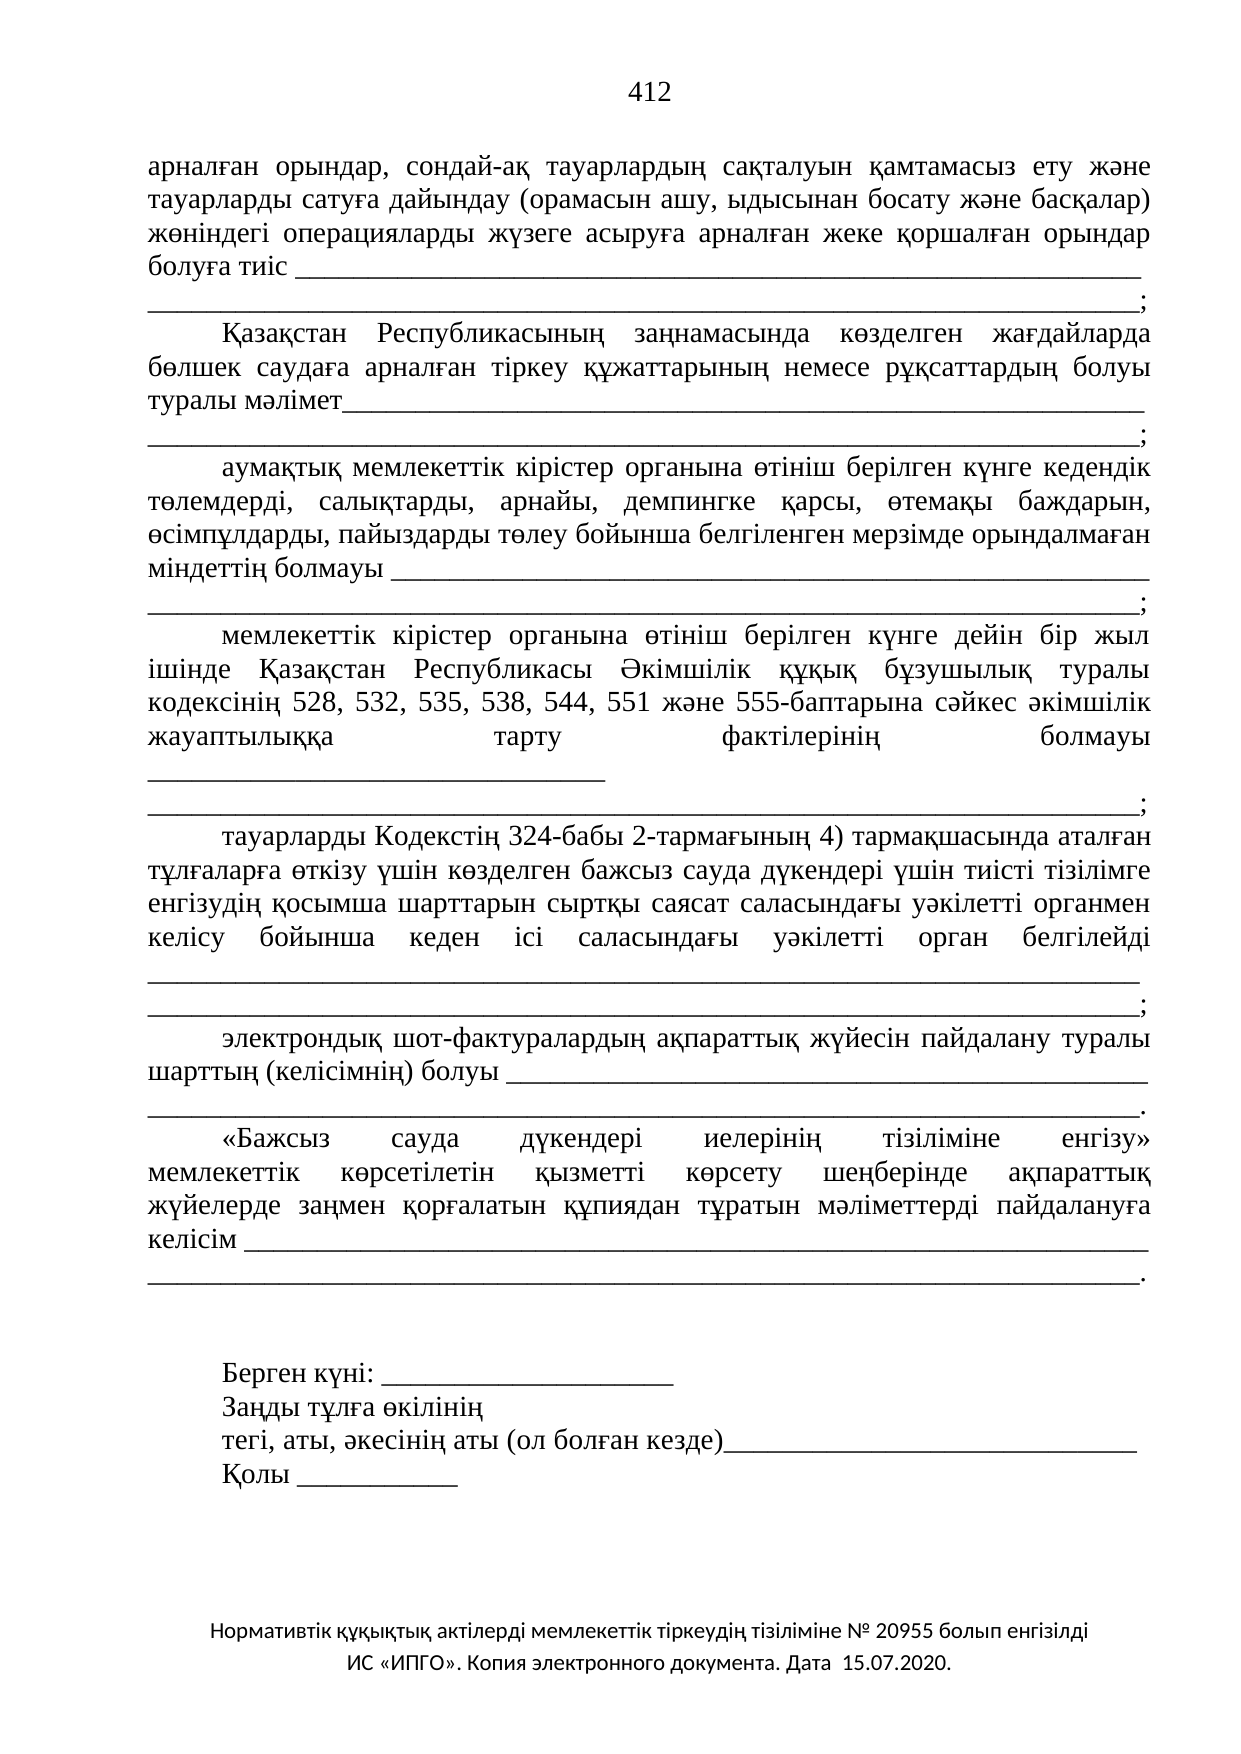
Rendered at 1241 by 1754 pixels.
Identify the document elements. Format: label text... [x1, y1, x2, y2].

text Берген күні: ____________________ [148, 1355, 1152, 1389]
text тауарларды Кодекстің 324-бабы 2-тармағының 4) тармақшасында аталған тұлғаларға өткізу үшін көзделген бажсыз сауда дүкендері үшін тиісті тізілімге енгізудің қосымша шарттарын сыртқы саясат саласындағы уәкілетті органмен келісу бойынша кеден ісі саласындағы уәкілетті орган белгілейді ____________________________________________________________________ [148, 818, 1152, 986]
text Заңды тұлға өкілінің [148, 1389, 1152, 1422]
text ____________________________________________________________________; [148, 785, 1152, 818]
text тегі, аты, әкесінің аты (ол болған кезде)____________________________ [148, 1422, 1152, 1456]
text электрондық шот-фактуралардың ақпараттық жүйесін пайдалану туралы шарттың (келісімнің) болуы ____________________________________________ [148, 1020, 1152, 1087]
text Қазақстан Республикасының заңнамасында көзделген жағдайларда бөлшек саудаға арналған тіркеу құжаттарының немесе рұқсаттардың болуы туралы мәлімет_______________________________________________________ [148, 315, 1152, 416]
text ____________________________________________________________________. [148, 1254, 1152, 1288]
text Қолы ___________ [148, 1456, 1152, 1489]
text ____________________________________________________________________; [148, 416, 1152, 449]
text ____________________________________________________________________. [148, 1087, 1152, 1120]
text аумақтық мемлекеттік кірістер органына өтініш берілген күнге кедендік төлемдерді, салықтарды, арнайы, демпингке қарсы, өтемақы баждарын, өсімпұлдарды, пайыздарды төлеу бойынша белгіленген мерзімде орындалмаған міндеттің болмауы ____________________________________________________ [148, 449, 1152, 584]
text «Бажсыз сауда дүкендері иелерінің тізіліміне енгізу» мемлекеттік көрсетілетін қызметті көрсету шеңберінде ақпараттық жүйелерде заңмен қорғалатын құпиядан тұратын мәліметтерді пайдалануға келісім ______________________________________________________________ [148, 1120, 1152, 1254]
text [148, 148, 1152, 282]
text ____________________________________________________________________; [148, 282, 1152, 315]
text мемлекеттік кірістер органына өтініш берілген күнге дейін бір жыл ішінде Қазақстан Республикасы Әкімшілік құқық бұзушылық туралы кодексінің 528, 532, 535, 538, 544, 551 және 555-баптарына сәйкес әкімшілік жауаптылыққа тарту фактілерінің болмауы _______________________________ [148, 617, 1152, 785]
text ____________________________________________________________________; [148, 986, 1152, 1020]
text ____________________________________________________________________; [148, 584, 1152, 617]
